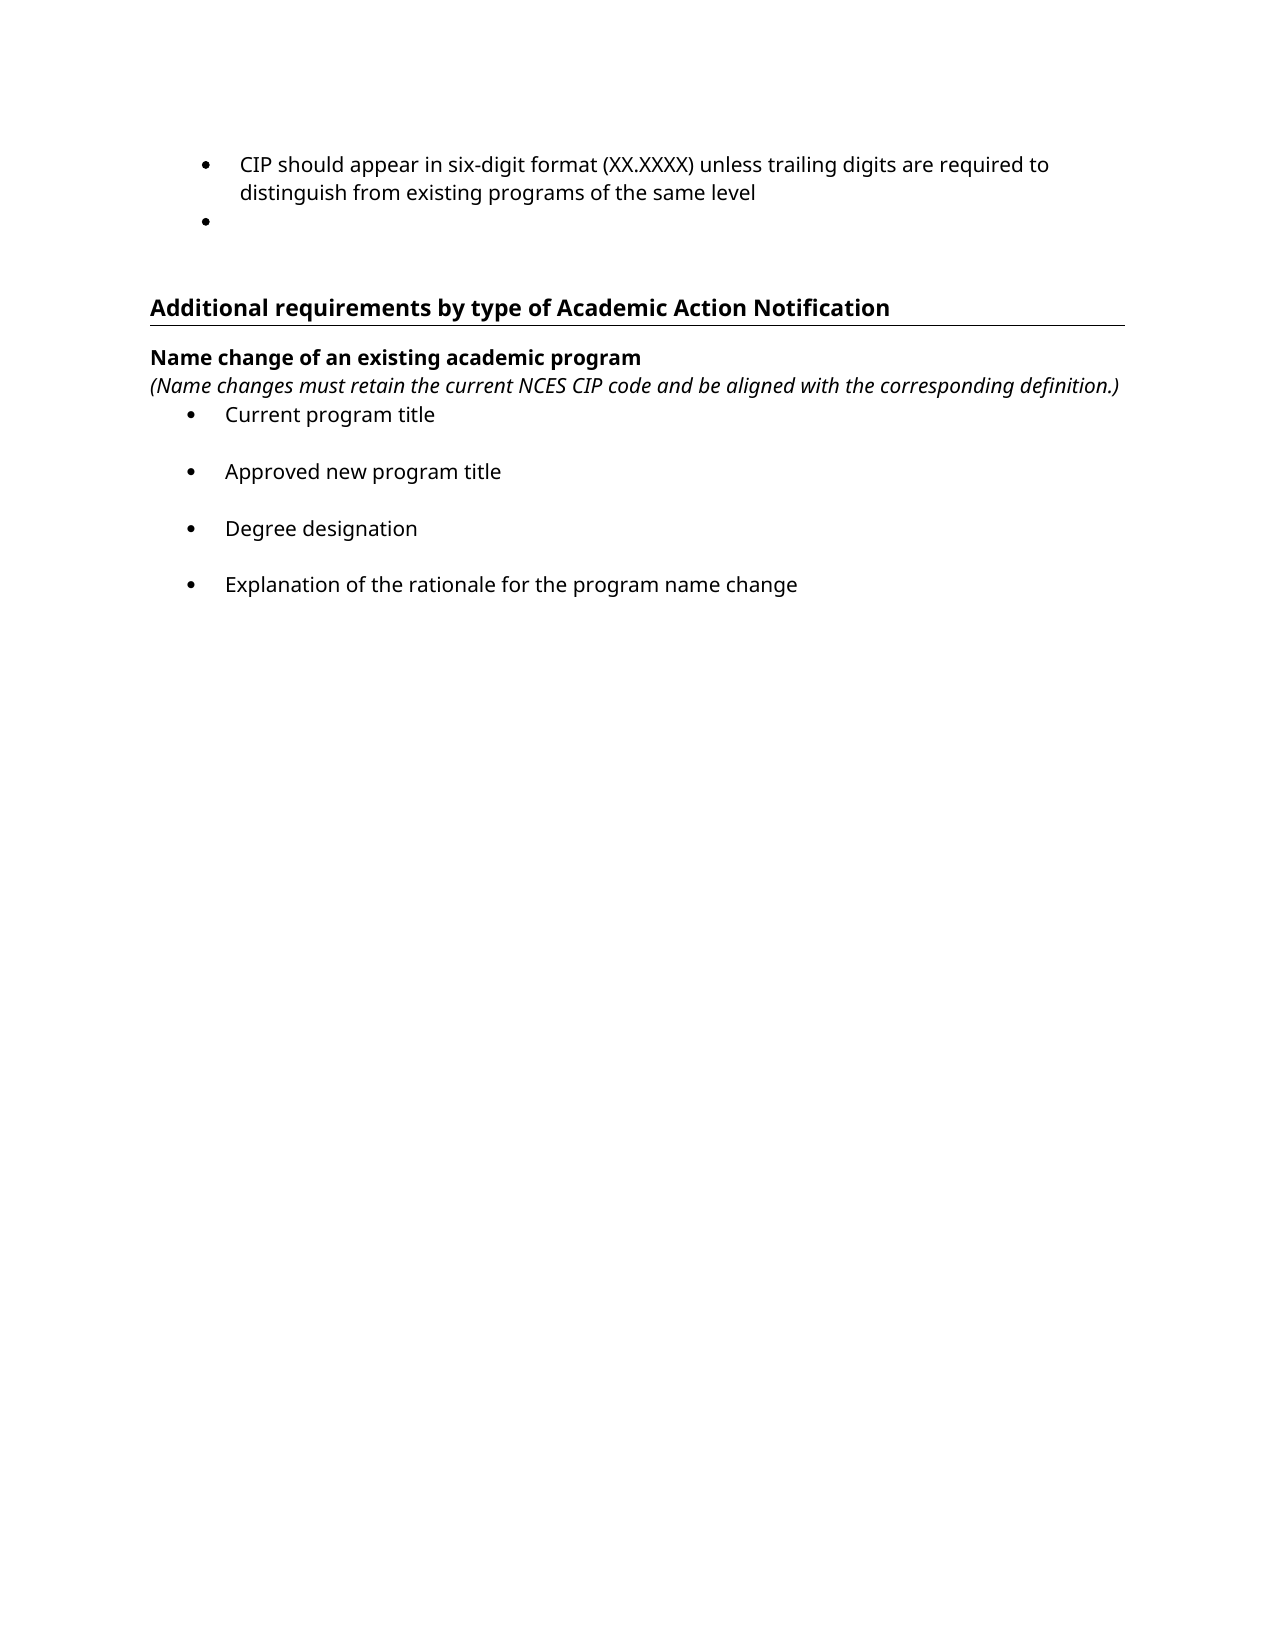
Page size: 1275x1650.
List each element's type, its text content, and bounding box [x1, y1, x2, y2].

list Approved new program title [187, 457, 1125, 485]
text Name change of an existing academic program [150, 343, 1125, 371]
list Explanation of the rationale for the program name change [187, 571, 1125, 599]
list Degree designation [187, 514, 1125, 542]
list CIP should appear in six-digit format (XX.XXXX) unless trailing digits are required to distinguish from existing programs of the same level [202, 150, 1125, 207]
text (Name changes must retain the current NCES CIP code and be aligned with the corresponding definition.) [150, 371, 1125, 400]
list Current program title [187, 400, 1125, 428]
text Additional requirements by type of Academic Action Notification [150, 292, 1125, 325]
